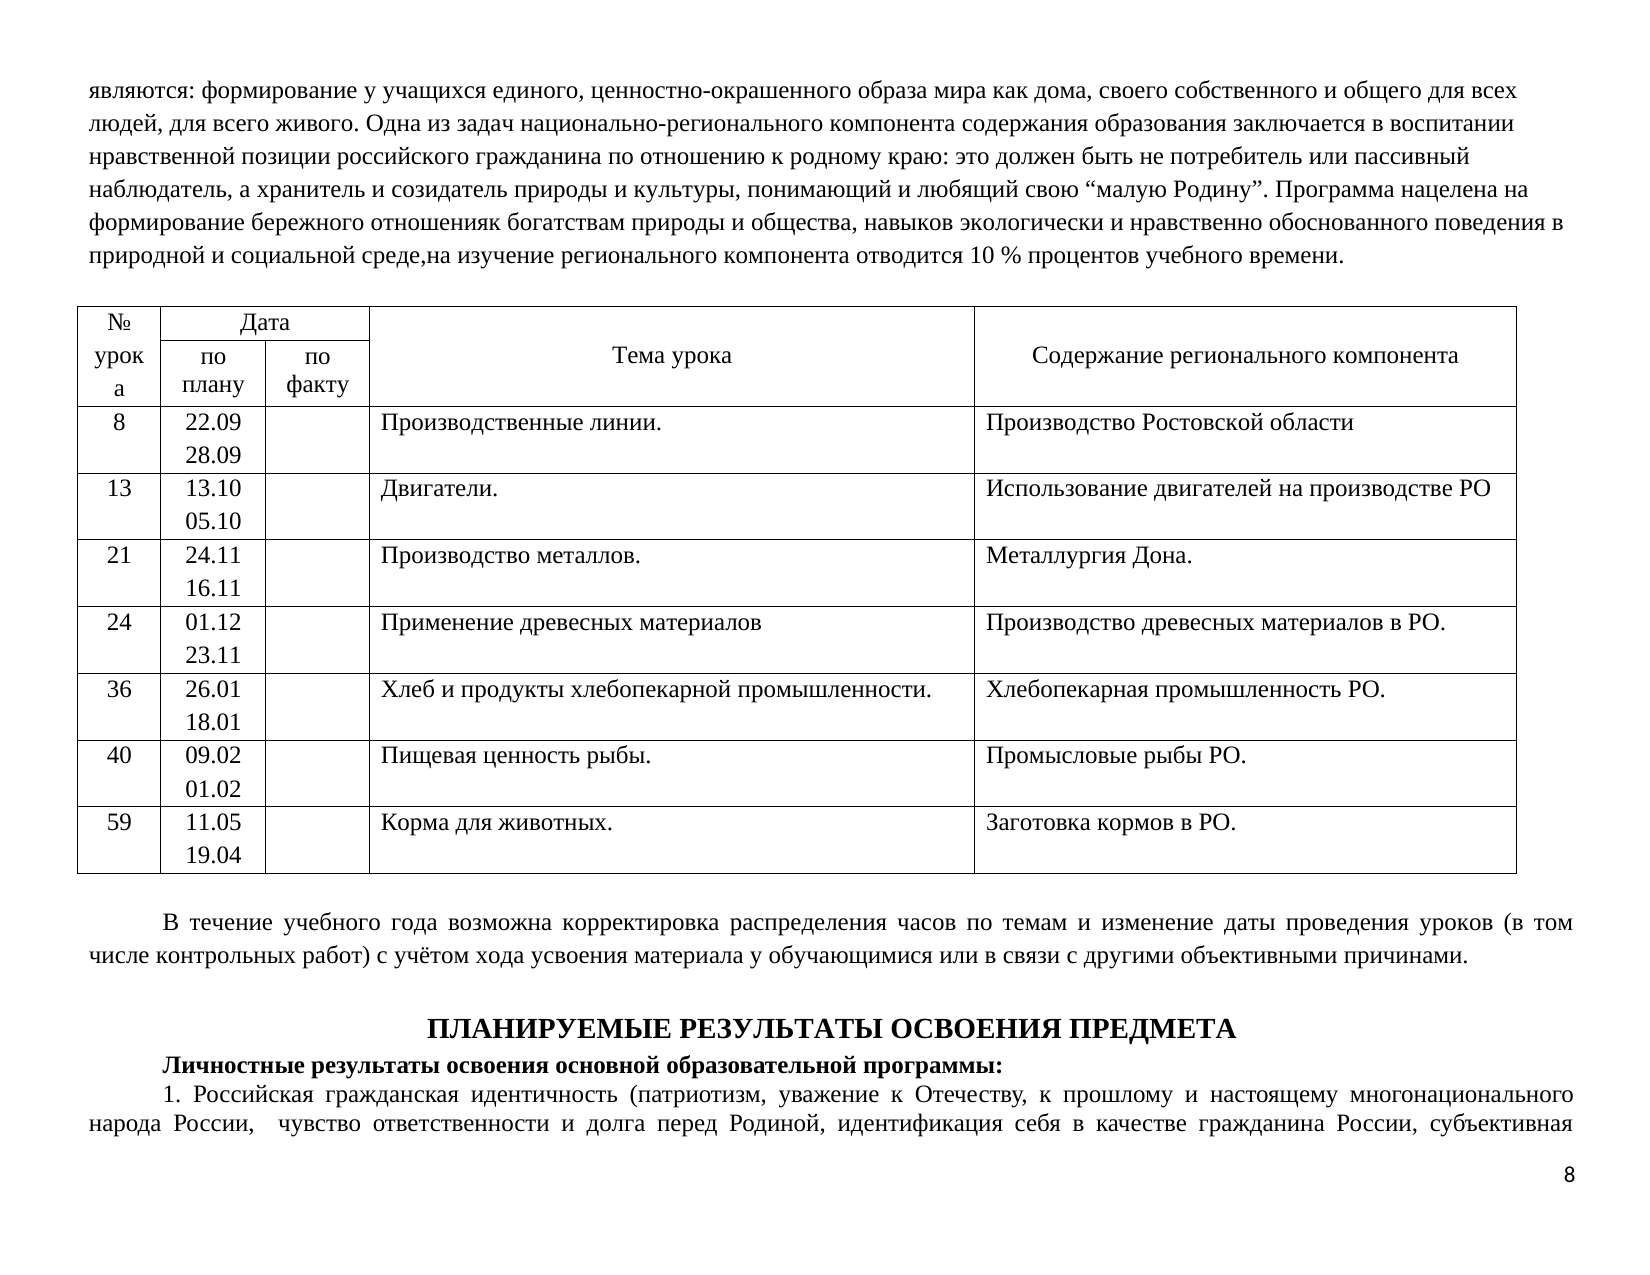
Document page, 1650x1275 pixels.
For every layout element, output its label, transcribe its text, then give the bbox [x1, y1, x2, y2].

table_cell [266, 607, 369, 673]
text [89, 75, 1575, 269]
text Личностные результаты освоения основной образовательной программы: [89, 1050, 1575, 1079]
table_cell 24 [78, 607, 160, 673]
table_cell 26.01 18.01 [161, 674, 265, 739]
text В течение учебного года возможна корректировка распределения часов по темам и изменение даты проведения уроков (в том числе контрольных работ) с учётом хода усвоения материала у обучающимися или в связи с другими объективными причинами. [89, 907, 1575, 969]
table_cell 24.11 16.11 [161, 540, 265, 606]
table_cell Заготовка кормов в РО. [975, 807, 1516, 873]
table_cell Хлебопекарная промышленность РО. [975, 674, 1516, 739]
table_cell Производство Ростовской области [975, 407, 1516, 472]
table_cell [266, 674, 369, 739]
table_cell Пищевая ценность рыбы. [370, 741, 974, 806]
table_header Тема урока [370, 307, 974, 406]
table_cell 13.10 05.10 [161, 474, 265, 539]
table_cell 8 [78, 407, 160, 472]
table_cell Корма для животных. [370, 807, 974, 873]
text ПЛАНИРУЕМЫЕ РЕЗУЛЬТАТЫ ОСВОЕНИЯ ПРЕДМЕТА [89, 1012, 1575, 1045]
table_cell 11.05 19.04 [161, 807, 265, 873]
table_header Содержание регионального компонента [975, 307, 1516, 406]
table_cell 13 [78, 474, 160, 539]
table_cell [266, 741, 369, 806]
table_cell 36 [78, 674, 160, 739]
table_cell Применение древесных материалов [370, 607, 974, 673]
table_cell Промысловые рыбы РО. [975, 741, 1516, 806]
table_cell 59 [78, 807, 160, 873]
table_header Дата [161, 307, 369, 340]
table_cell 01.12 23.11 [161, 607, 265, 673]
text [89, 1079, 1575, 1136]
table_cell 09.02 01.02 [161, 741, 265, 806]
table_header № урока [78, 307, 160, 406]
table_cell 40 [78, 741, 160, 806]
table_cell Производственные линии. [370, 407, 974, 472]
table_cell 21 [78, 540, 160, 606]
table_cell 22.09 28.09 [161, 407, 265, 472]
table_cell по плану [161, 341, 265, 406]
table_cell по факту [266, 341, 369, 406]
table_cell [266, 540, 369, 606]
table_cell Двигатели. [370, 474, 974, 539]
table_cell Хлеб и продукты хлебопекарной промышленности. [370, 674, 974, 739]
table_cell Металлургия Дона. [975, 540, 1516, 606]
table_cell Использование двигателей на производстве РО [975, 474, 1516, 539]
table_cell [266, 474, 369, 539]
table_cell Производство металлов. [370, 540, 974, 606]
table_cell [266, 407, 369, 472]
table_cell [266, 807, 369, 873]
table_cell Производство древесных материалов в РО. [975, 607, 1516, 673]
